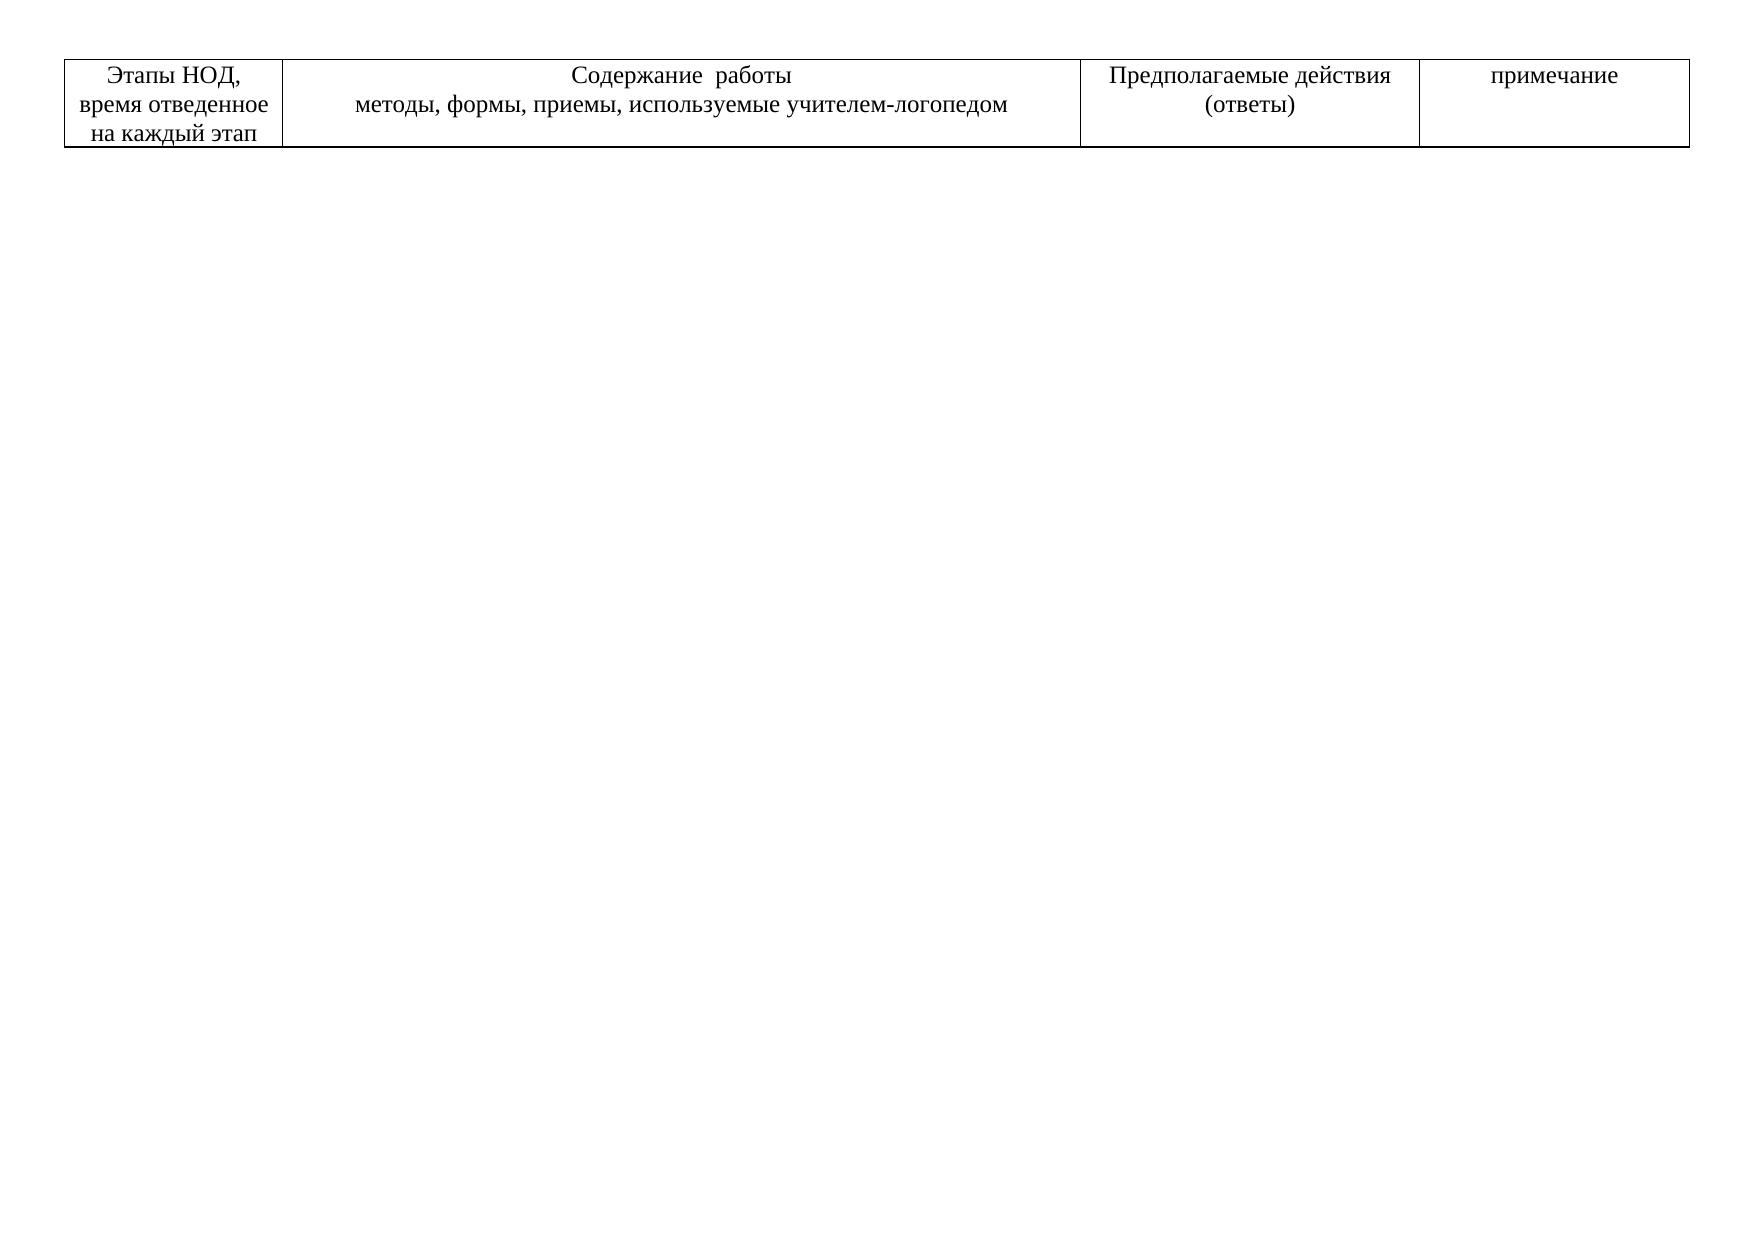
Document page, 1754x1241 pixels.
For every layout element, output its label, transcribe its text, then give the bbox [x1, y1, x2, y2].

table_header Предполагаемые действия (ответы) [1081, 60, 1419, 146]
table_header Содержание работы методы, формы, приемы, используемые учителем-логопедом [283, 60, 1080, 146]
table_header примечание [1420, 60, 1689, 146]
table_header Этапы НОД, время отведенное на каждый этап [65, 60, 282, 146]
